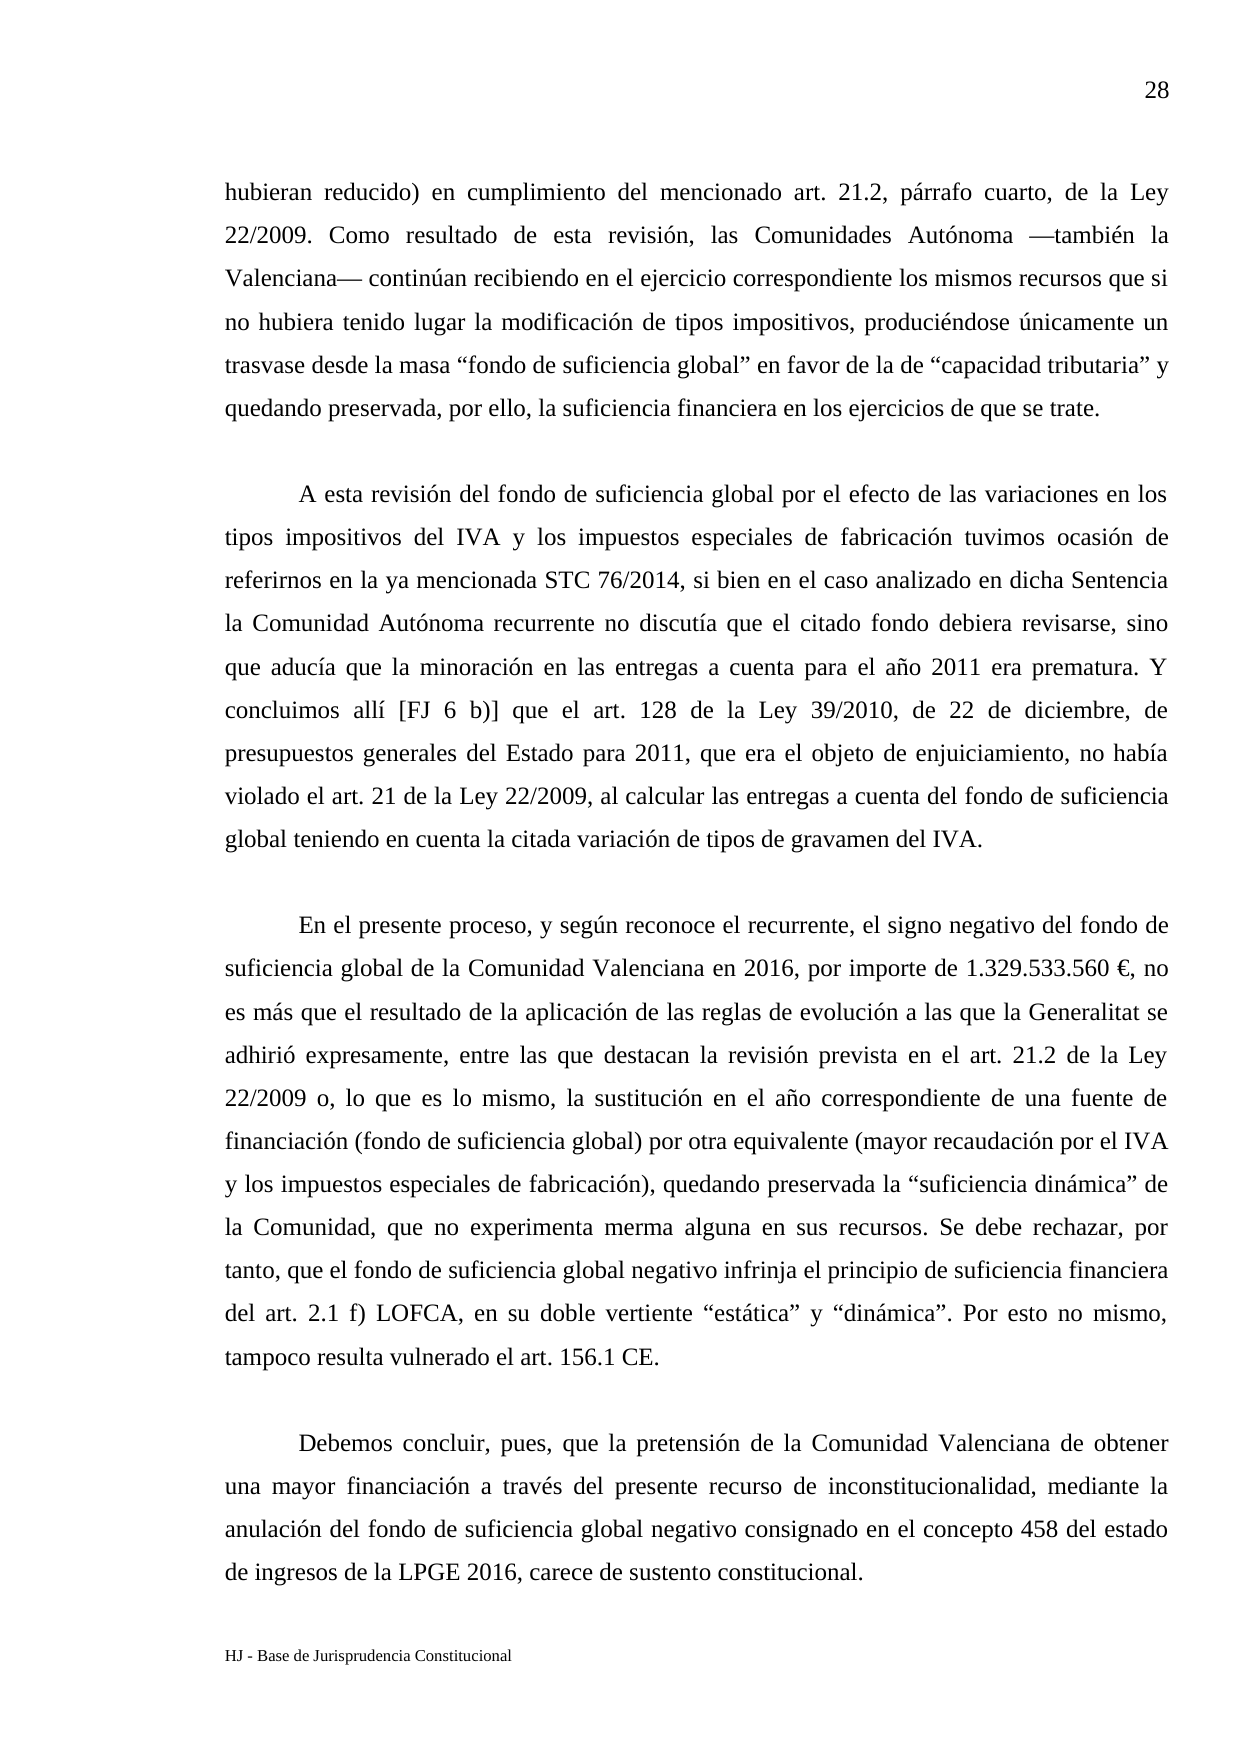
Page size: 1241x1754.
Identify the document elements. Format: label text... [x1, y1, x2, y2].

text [224, 177, 1169, 422]
text Debemos concluir, pues, que la pretensión de la Comunidad Valenciana de obtener una mayor financiación a través del presente recurso de inconstitucionalidad, mediante la anulación del fondo de suficiencia global negativo consignado en el concepto 458 del estado de ingresos de la LPGE 2016, carece de sustento constitucional. [224, 1428, 1169, 1586]
text En el presente proceso, y según reconoce el recurrente, el signo negativo del fondo de suficiencia global de la Comunidad Valenciana en 2016, por importe de 1.329.533.560 €, no es más que el resultado de la aplicación de las reglas de evolución a las que la Generalitat se adhirió expresamente, entre las que destacan la revisión prevista en el art. 21.2 de la Ley 22/2009 o, lo que es lo mismo, la sustitución en el año correspondiente de una fuente de financiación (fondo de suficiencia global) por otra equivalente (mayor recaudación por el IVA y los impuestos especiales de fabricación), quedando preservada la “suficiencia dinámica” de la Comunidad, que no experimenta merma alguna en sus recursos. Se debe rechazar, por tanto, que el fondo de suficiencia global negativo infrinja el principio de suficiencia financiera del art. 2.1 f) LOFCA, en su doble vertiente “estática” y “dinámica”. Por esto no mismo, tampoco resulta vulnerado el art. 156.1 CE. [224, 910, 1169, 1370]
text A esta revisión del fondo de suficiencia global por el efecto de las variaciones en los tipos impositivos del IVA y los impuestos especiales de fabricación tuvimos ocasión de referirnos en la ya mencionada STC 76/2014, si bien en el caso analizado en dicha Sentencia la Comunidad Autónoma recurrente no discutía que el citado fondo debiera revisarse, sino que aducía que la minoración en las entregas a cuenta para el año 2011 era prematura. Y concluimos allí [FJ 6 b)] que el art. 128 de la Ley 39/2010, de 22 de diciembre, de presupuestos generales del Estado para 2011, que era el objeto de enjuiciamiento, no había violado el art. 21 de la Ley 22/2009, al calcular las entregas a cuenta del fondo de suficiencia global teniendo en cuenta la citada variación de tipos de gravamen del IVA. [224, 479, 1169, 853]
